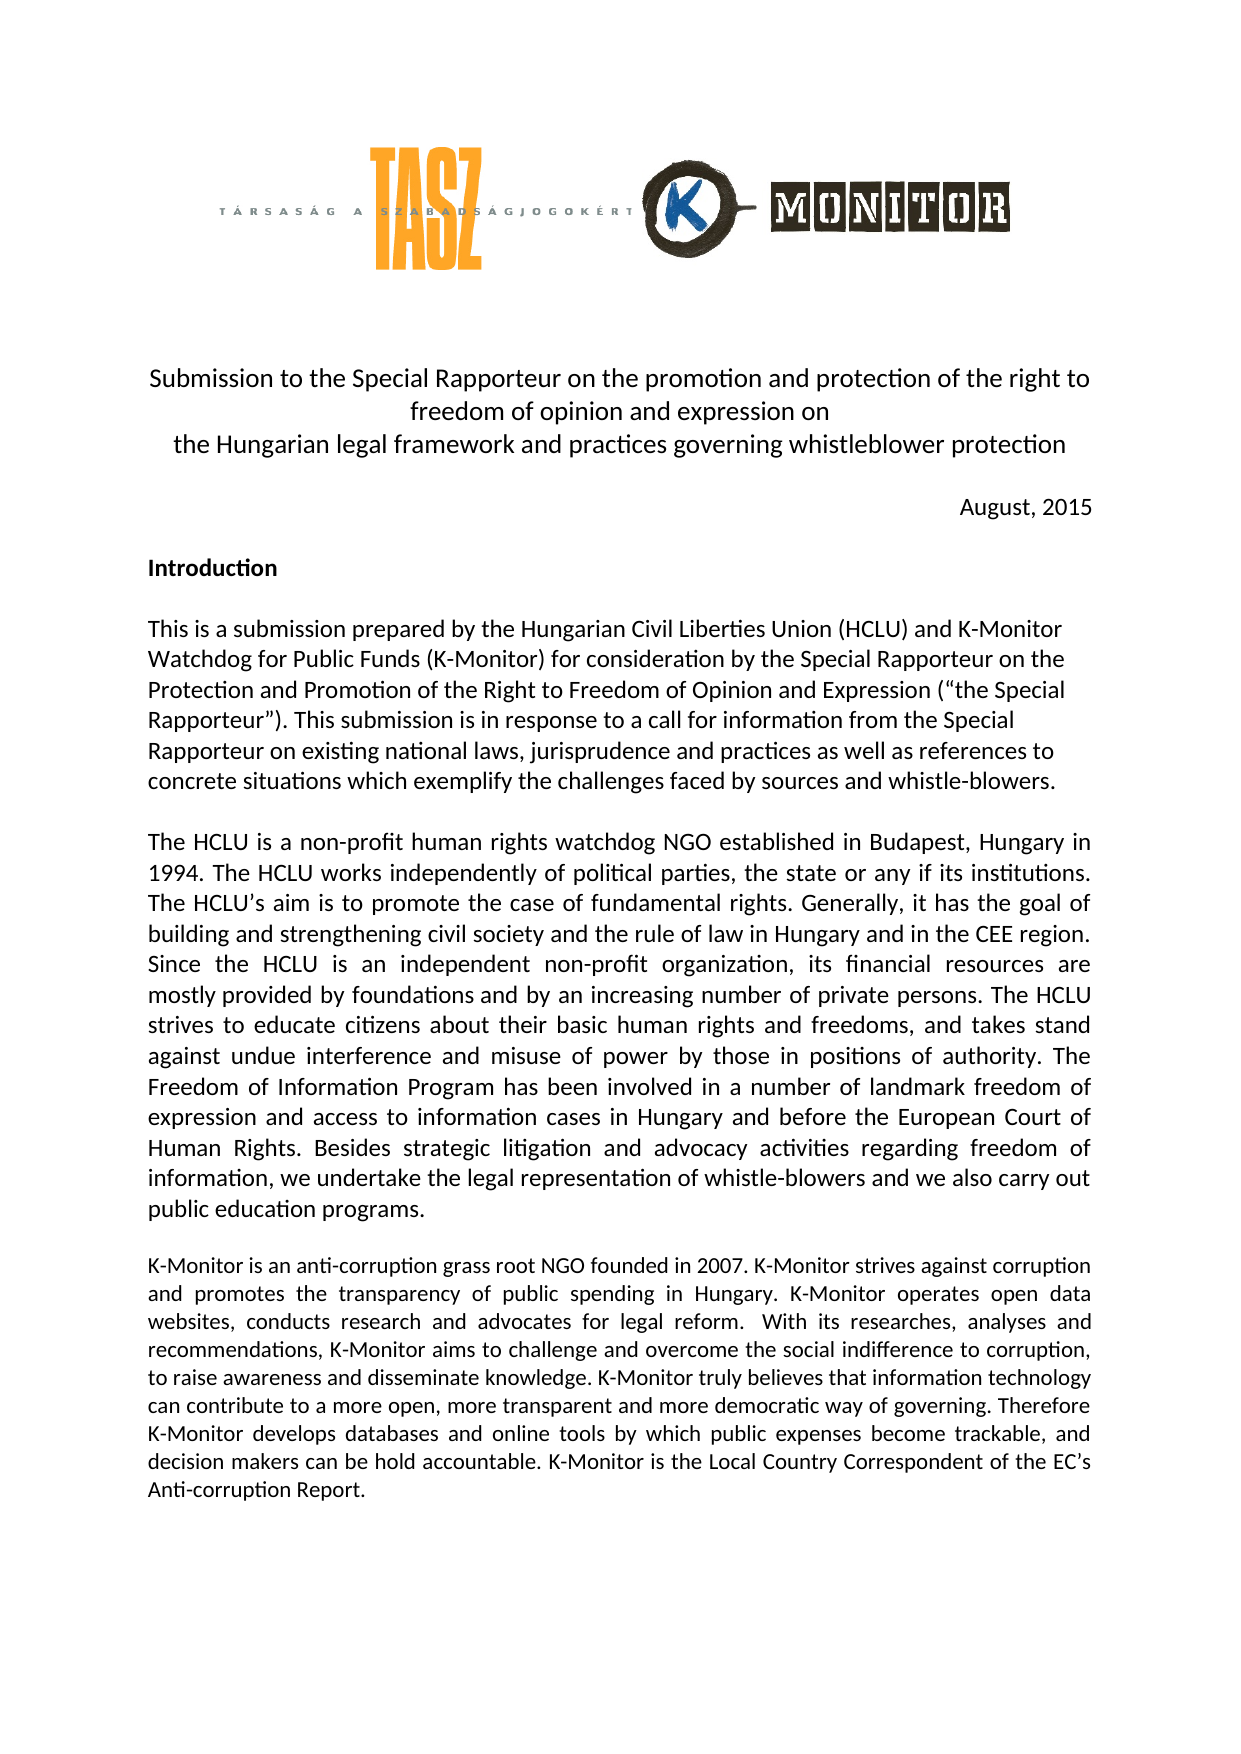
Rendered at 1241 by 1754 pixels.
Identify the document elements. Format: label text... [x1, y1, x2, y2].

text August, 2015 [148, 491, 1093, 521]
text This is a submission prepared by the Hungarian Civil Liberties Union (HCLU) and K-Monitor Watchdog for Public Funds (K-Monitor) for consideration by the Special Rapporteur on the Protection and Promotion of the Right to Freedom of Opinion and Expression (“the Special Rapporteur”). This submission is in response to a call for information from the Special Rapporteur on existing national laws, jurisprudence and practices as well as references to concrete situations which exemplify the challenges faced by sources and whistle-blowers. [148, 613, 1093, 796]
subtitle Submission to the Special Rapporteur on the promotion and protection of the right to freedom of opinion and expression on [148, 361, 1093, 427]
text Introduction [148, 552, 1093, 582]
subtitle the Hungarian legal framework and practices governing whistleblower protection [148, 427, 1093, 460]
text The HCLU is a non-profit human rights watchdog NGO established in Budapest, Hungary in 1994. The HCLU works independently of political parties, the state or any if its institutions. The HCLU’s aim is to promote the case of fundamental rights. Generally, it has the goal of building and strengthening civil society and the rule of law in Hungary and in the CEE region. Since the HCLU is an independent non-profit organization, its financial resources are mostly provided by foundations and by an increasing number of private persons. The HCLU strives to educate citizens about their basic human rights and freedoms, and takes stand against undue interference and misuse of power by those in positions of authority. The Freedom of Information Program has been involved in a number of landmark freedom of expression and access to information cases in Hungary and before the European Court of Human Rights. Besides strategic litigation and advocacy activities regarding freedom of information, we undertake the legal representation of whistle-blowers and we also carry out public education programs. [148, 826, 1093, 1223]
picture [219, 147, 1021, 270]
text K-Monitor is an anti-corruption grass root NGO founded in 2007. K-Monitor strives against corruption and promotes the transparency of public spending in Hungary. K-Monitor operates open data websites, conducts research and advocates for legal reform. With its researches, analyses and recommendations, K-Monitor aims to challenge and overcome the social indifference to corruption, to raise awareness and disseminate knowledge. K-Monitor truly believes that information technology can contribute to a more open, more transparent and more democratic way of governing. Therefore K-Monitor develops databases and online tools by which public expenses become trackable, and decision makers can be hold accountable. K-Monitor is the Local Country Correspondent of the EC’s Anti-corruption Report. [148, 1251, 1093, 1503]
